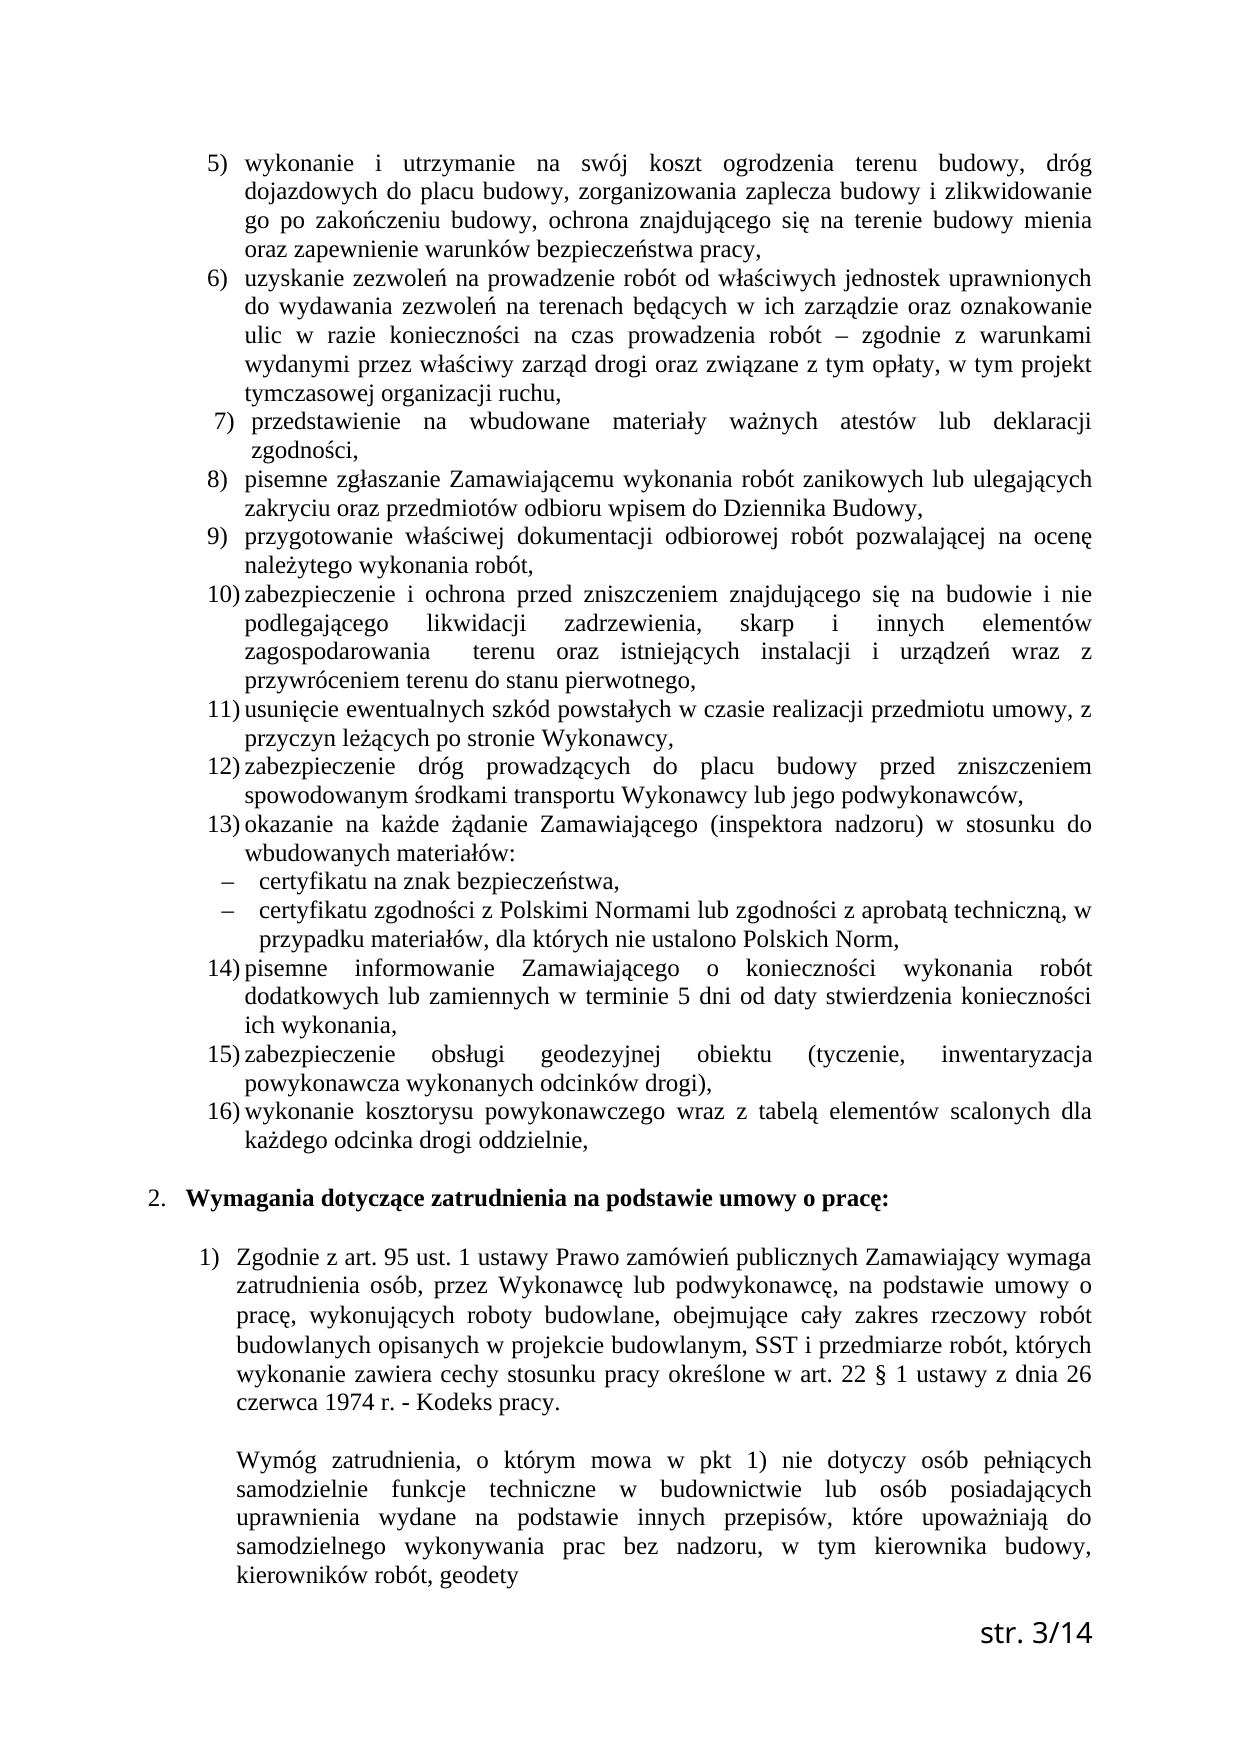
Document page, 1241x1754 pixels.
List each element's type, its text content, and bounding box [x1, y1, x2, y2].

list certyfikatu na znak bezpieczeństwa, [221, 866, 1093, 895]
list wykonanie i utrzymanie na swój koszt ogrodzenia terenu budowy, dróg dojazdowych do placu budowy, zorganizowania zaplecza budowy i zlikwidowanie go po zakończeniu budowy, ochrona znajdującego się na terenie budowy mienia oraz zapewnienie warunków bezpieczeństwa pracy, [207, 148, 1093, 263]
list Wymóg zatrudnienia, o którym mowa w pkt 1) nie dotyczy osób pełniących samodzielnie funkcje techniczne w budownictwie lub osób posiadających uprawnienia wydane na podstawie innych przepisów, które upoważniają do samodzielnego wykonywania prac bez nadzoru, w tym kierownika budowy, kierowników robót, geodety [236, 1445, 1093, 1589]
list certyfikatu zgodności z Polskimi Normami lub zgodności z aprobatą techniczną, w przypadku materiałów, dla których nie ustalono Polskich Norm, [221, 895, 1093, 953]
list Zgodnie z art. 95 ust. 1 ustawy Prawo zamówień publicznych Zamawiający wymaga zatrudnienia osób, przez Wykonawcę lub podwykonawcę, na podstawie umowy o pracę, wykonujących roboty budowlane, obejmujące cały zakres rzeczowy robót budowlanych opisanych w projekcie budowlanym, SST i przedmiarze robót, których wykonanie zawiera cechy stosunku pracy określone w art. 22 § 1 ustawy z dnia 26 czerwca 1974 r. - Kodeks pracy. [199, 1242, 1093, 1416]
list Wymagania dotyczące zatrudnienia na podstawie umowy o pracę: [148, 1183, 1093, 1211]
list okazanie na każde żądanie Zamawiającego (inspektora nadzoru) w stosunku do wbudowanych materiałów: [207, 809, 1093, 866]
list pisemne informowanie Zamawiającego o konieczności wykonania robót dodatkowych lub zamiennych w terminie 5 dni od daty stwierdzenia konieczności ich wykonania, [207, 953, 1093, 1039]
list przedstawienie na wbudowane materiały ważnych atestów lub deklaracji zgodności, [213, 406, 1093, 464]
list przygotowanie właściwej dokumentacji odbiorowej robót pozwalającej na ocenę należytego wykonania robót, [207, 521, 1093, 579]
list pisemne zgłaszanie Zamawiającemu wykonania robót zanikowych lub ulegających zakryciu oraz przedmiotów odbioru wpisem do Dziennika Budowy, [207, 464, 1093, 521]
list usunięcie ewentualnych szkód powstałych w czasie realizacji przedmiotu umowy, z przyczyn leżących po stronie Wykonawcy, [207, 694, 1093, 751]
list zabezpieczenie obsługi geodezyjnej obiektu (tyczenie, inwentaryzacja powykonawcza wykonanych odcinków drogi), [207, 1039, 1093, 1096]
list zabezpieczenie i ochrona przed zniszczeniem znajdującego się na budowie i nie podlegającego likwidacji zadrzewienia, skarp i innych elementów zagospodarowania terenu oraz istniejących instalacji i urządzeń wraz z przywróceniem terenu do stanu pierwotnego, [207, 579, 1093, 694]
list zabezpieczenie dróg prowadzących do placu budowy przed zniszczeniem spowodowanym środkami transportu Wykonawcy lub jego podwykonawców, [207, 751, 1093, 809]
list uzyskanie zezwoleń na prowadzenie robót od właściwych jednostek uprawnionych do wydawania zezwoleń na terenach będących w ich zarządzie oraz oznakowanie ulic w razie konieczności na czas prowadzenia robót – zgodnie z warunkami wydanymi przez właściwy zarząd drogi oraz związane z tym opłaty, w tym projekt tymczasowej organizacji ruchu, [207, 263, 1093, 406]
list wykonanie kosztorysu powykonawczego wraz z tabelą elementów scalonych dla każdego odcinka drogi oddzielnie, [207, 1096, 1093, 1154]
